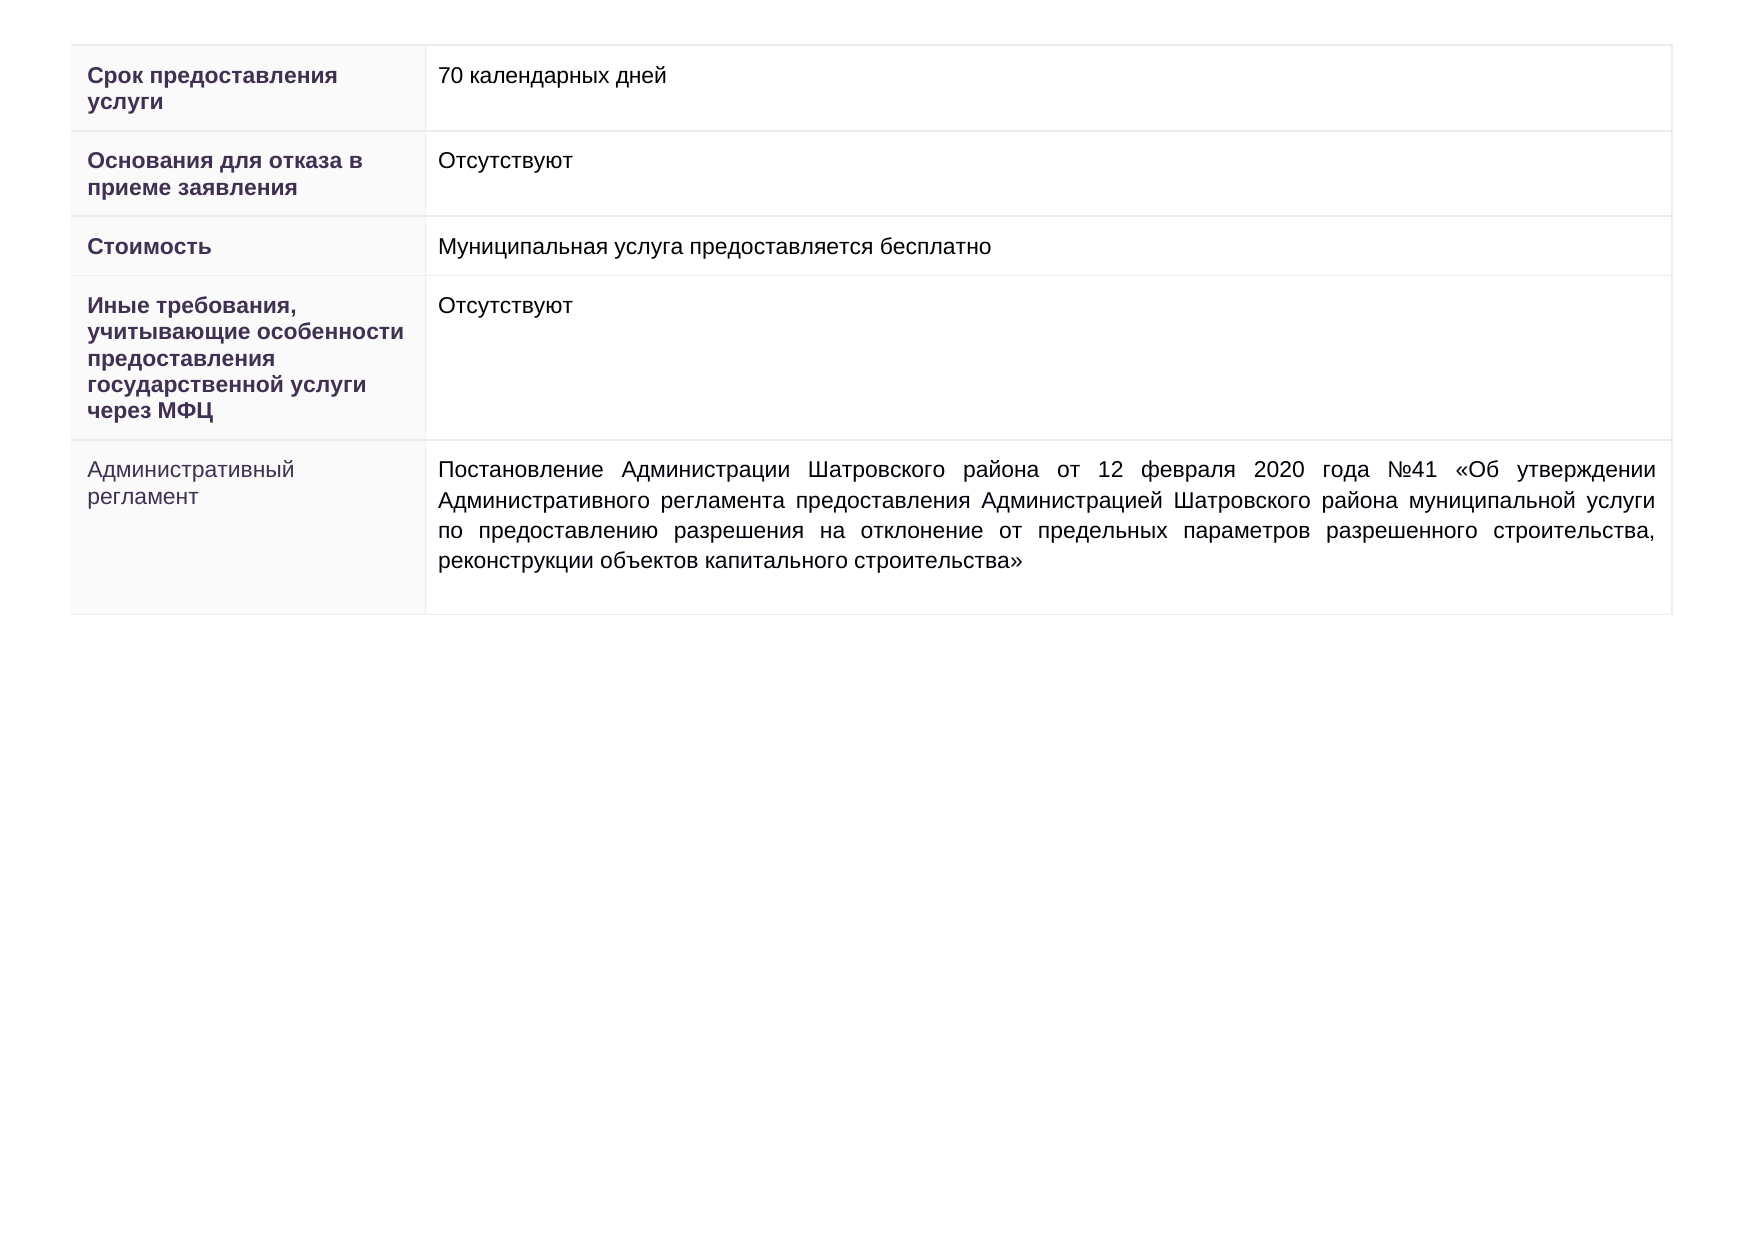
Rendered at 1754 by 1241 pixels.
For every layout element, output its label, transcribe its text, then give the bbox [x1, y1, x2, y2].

table_cell Административный регламент [71, 441, 425, 614]
table_cell 70 календарных дней [426, 46, 1671, 130]
table_cell Иные требования, учитывающие особенности предоставления государственной услуги через МФЦ [71, 276, 425, 439]
table_cell Постановление Администрации Шатровского района от 12 февраля 2020 года №41 «Об утверждении Административного регламента предоставления Администрацией Шатровского района муниципальной услуги по предоставлению разрешения на отклонение от предельных параметров разрешенного строительства, реконструкции объектов капитального строительства» [426, 441, 1671, 614]
table_cell Муниципальная услуга предоставляется бесплатно [426, 217, 1671, 274]
table_cell Отсутствуют [426, 276, 1671, 439]
table_cell Основания для отказа в приеме заявления [71, 132, 425, 215]
table_cell Стоимость [71, 217, 425, 274]
table_cell Отсутствуют [426, 132, 1671, 215]
table_cell Срок предоставления услуги [71, 46, 425, 130]
